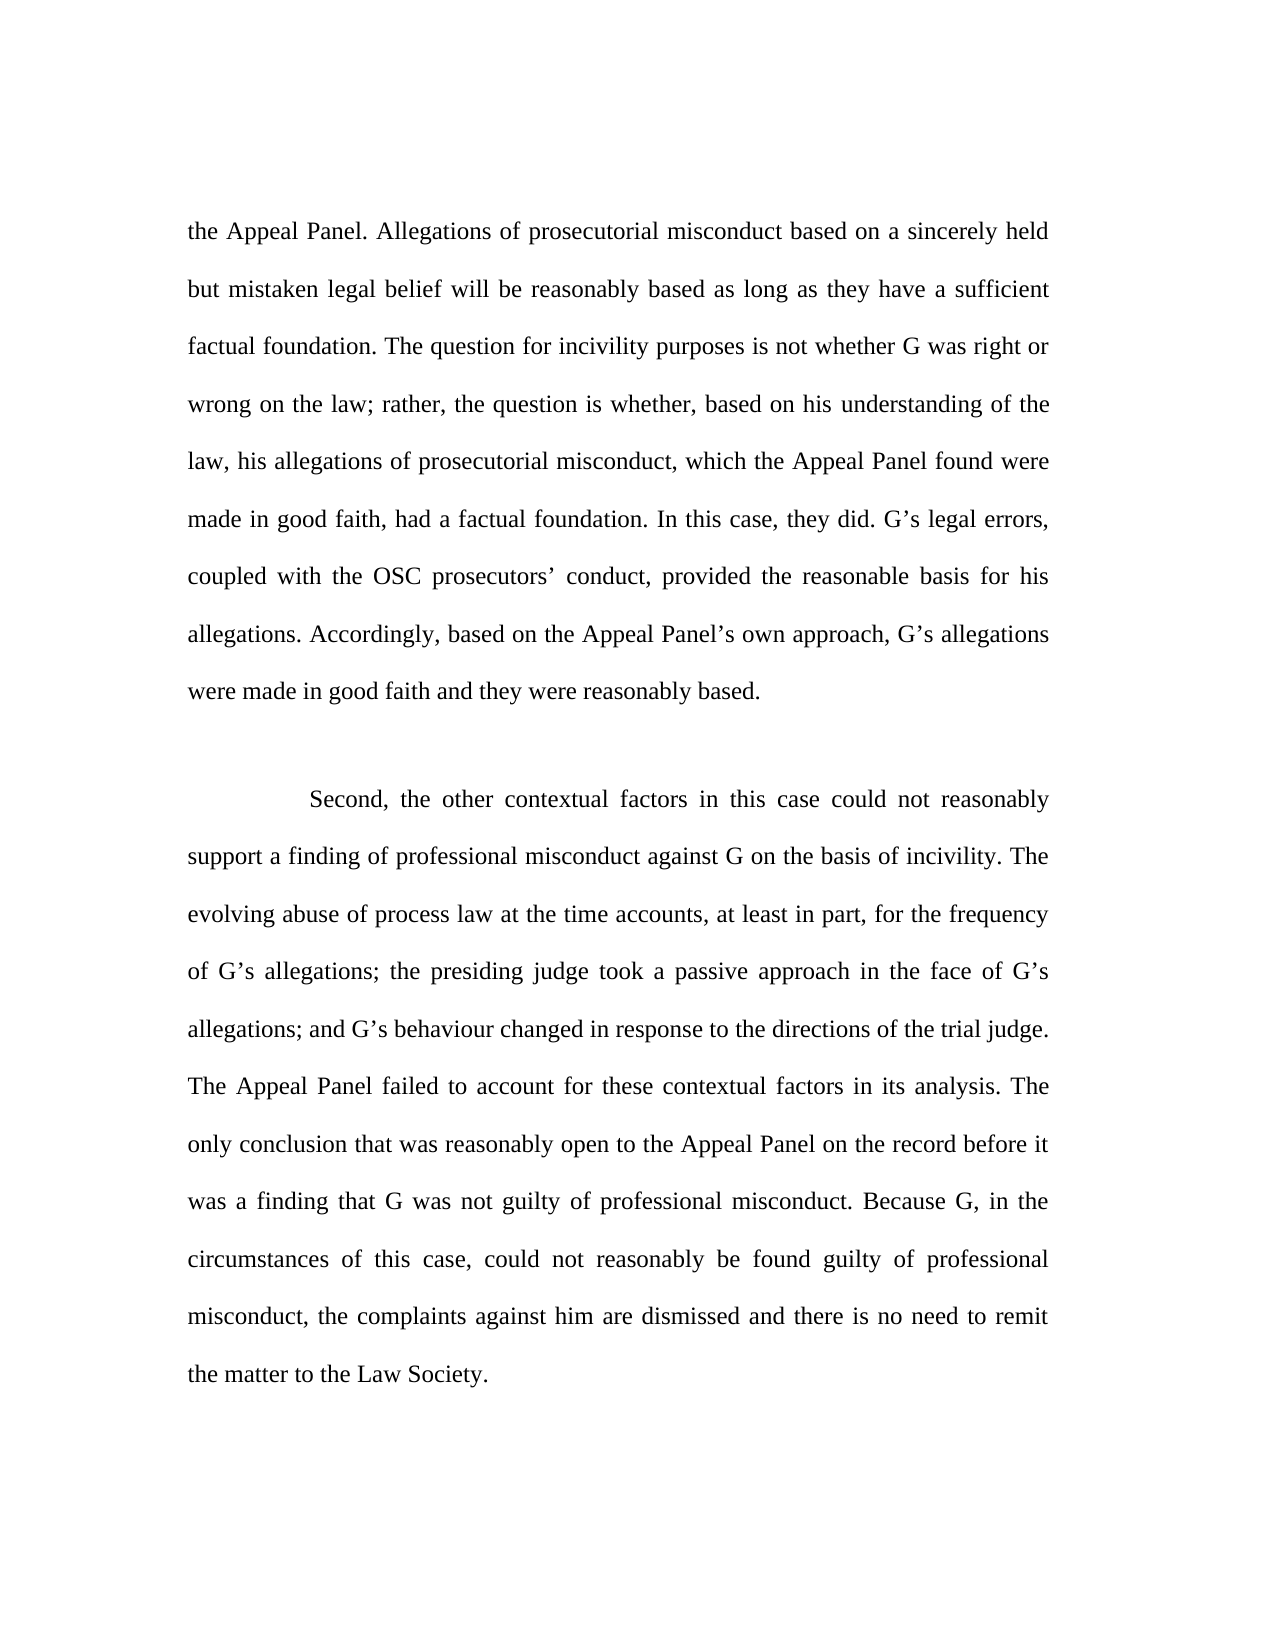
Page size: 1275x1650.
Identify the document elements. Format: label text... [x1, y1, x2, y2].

text Second, the other contextual factors in this case could not reasonably support a finding of professional misconduct against G on the basis of incivility. The evolving abuse of process law at the time accounts, at least in part, for the frequency of G’s allegations; the presiding judge took a passive approach in the face of G’s allegations; and G’s behaviour changed in response to the directions of the trial judge. The Appeal Panel failed to account for these contextual factors in its analysis. The only conclusion that was reasonably open to the Appeal Panel on the record before it was a finding that G was not guilty of professional misconduct. Because G, in the circumstances of this case, could not reasonably be found guilty of professional misconduct, the complaints against him are dismissed and there is no need to remit the matter to the Law Society. [187, 784, 1050, 1388]
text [187, 216, 1050, 705]
